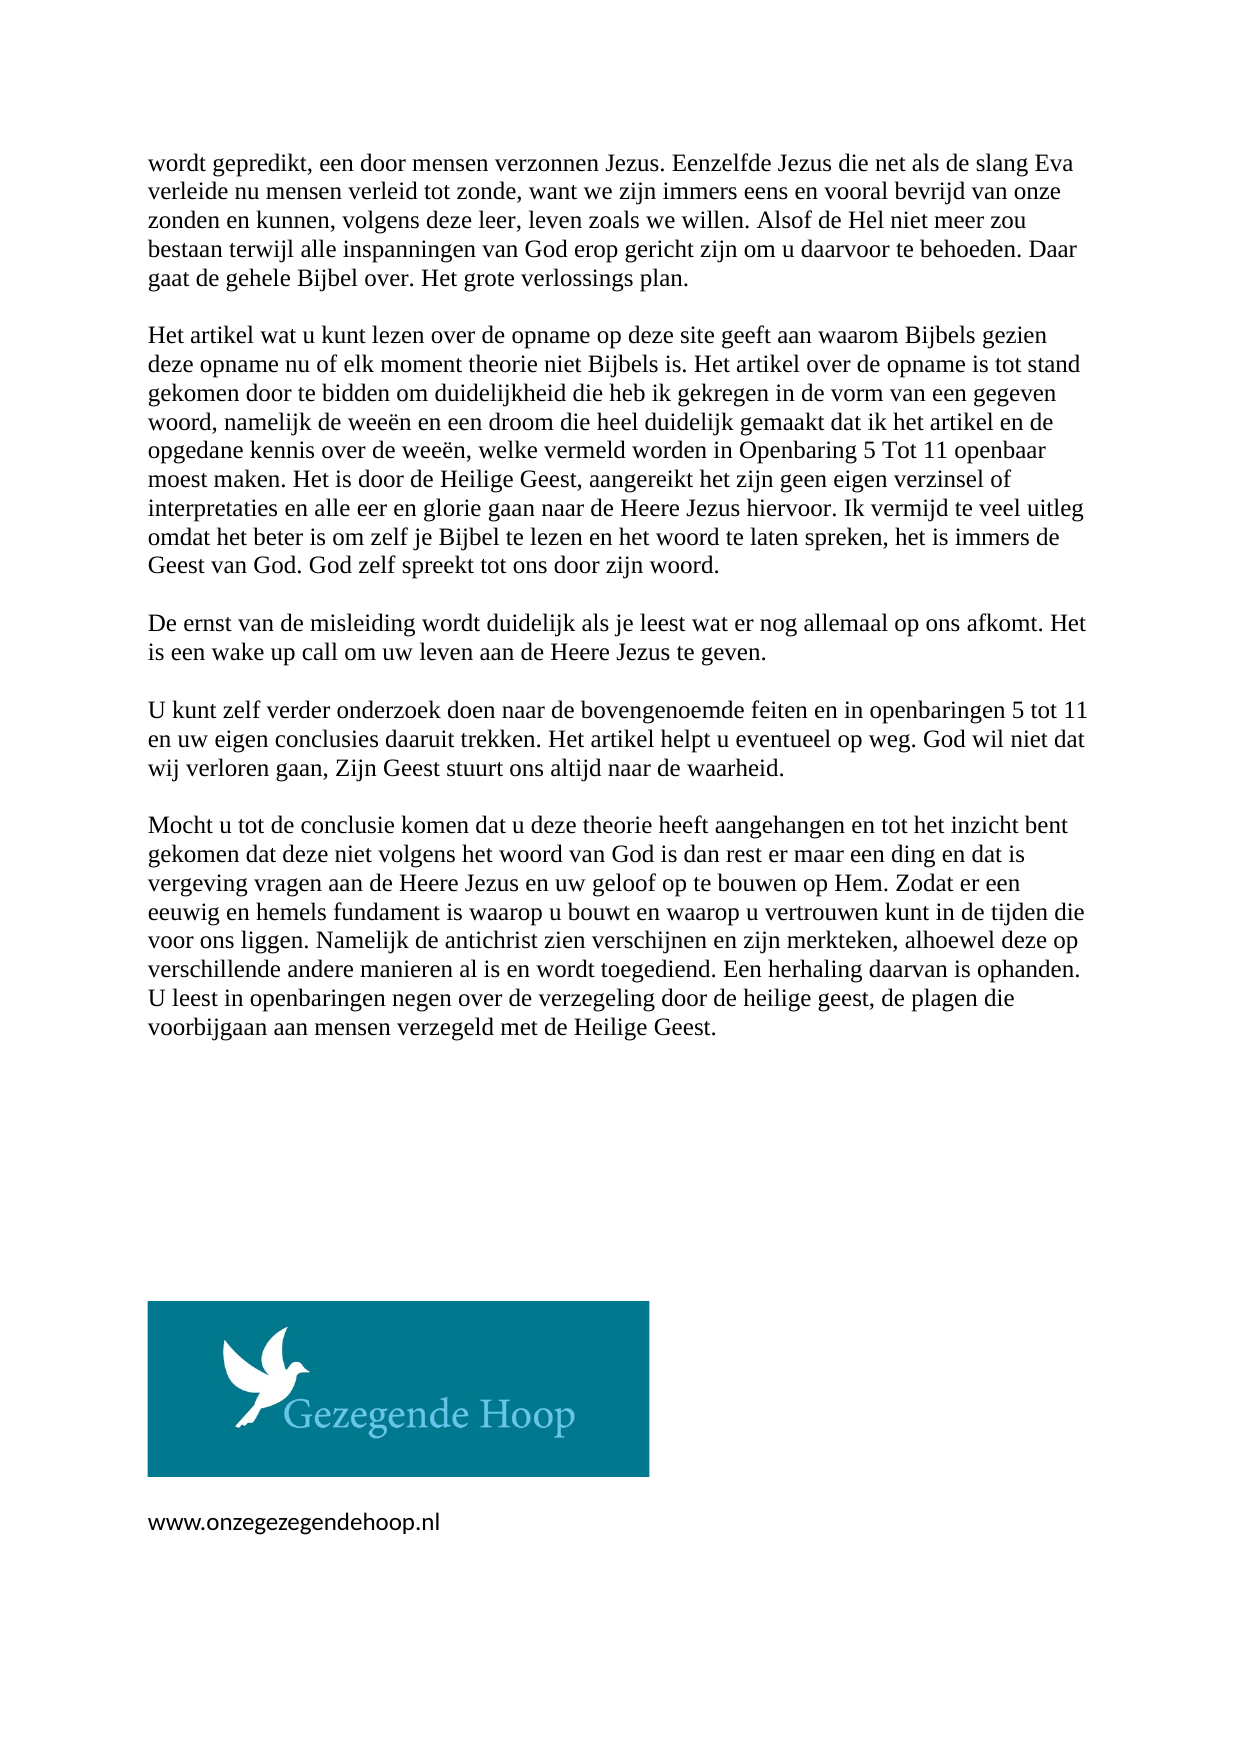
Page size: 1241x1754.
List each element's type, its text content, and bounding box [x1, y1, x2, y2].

text U kunt zelf verder onderzoek doen naar de bovengenoemde feiten en in openbaringen 5 tot 11 en uw eigen conclusies daaruit trekken. Het artikel helpt u eventueel op weg. God wil niet dat wij verloren gaan, Zijn Geest stuurt ons altijd naar de waarheid. [148, 695, 1093, 781]
text De ernst van de misleiding wordt duidelijk als je leest wat er nog allemaal op ons afkomt. Het is een wake up call om uw leven aan de Heere Jezus te geven. [148, 608, 1093, 666]
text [148, 148, 1093, 291]
text Het artikel wat u kunt lezen over de opname op deze site geeft aan waarom Bijbels gezien deze opname nu of elk moment theorie niet Bijbels is. Het artikel over de opname is tot stand gekomen door te bidden om duidelijkheid die heb ik gekregen in de vorm van een gegeven woord, namelijk de weeën en een droom die heel duidelijk gemaakt dat ik het artikel en de opgedane kennis over de weeën, welke vermeld worden in Openbaring 5 Tot 11 openbaar moest maken. Het is door de Heilige Geest, aangereikt het zijn geen eigen verzinsel of interpretaties en alle eer en glorie gaan naar de Heere Jezus hiervoor. Ik vermijd te veel uitleg omdat het beter is om zelf je Bijbel te lezen en het woord te laten spreken, het is immers de Geest van God. God zelf spreekt tot ons door zijn woord. [148, 321, 1093, 579]
picture [147, 1301, 650, 1477]
text www.onzegezegendehoop.nl [148, 1506, 1093, 1537]
text Mocht u tot de conclusie komen dat u deze theorie heeft aangehangen en tot het inzicht bent gekomen dat deze niet volgens het woord van God is dan rest er maar een ding en dat is vergeving vragen aan de Heere Jezus en uw geloof op te bouwen op Hem. Zodat er een eeuwig en hemels fundament is waarop u bouwt en waarop u vertrouwen kunt in de tijden die voor ons liggen. Namelijk de antichrist zien verschijnen en zijn merkteken, alhoewel deze op verschillende andere manieren al is en wordt toegediend. Een herhaling daarvan is ophanden. U leest in openbaringen negen over de verzegeling door de heilige geest, de plagen die voorbijgaan aan mensen verzegeld met de Heilige Geest. [148, 811, 1093, 1041]
